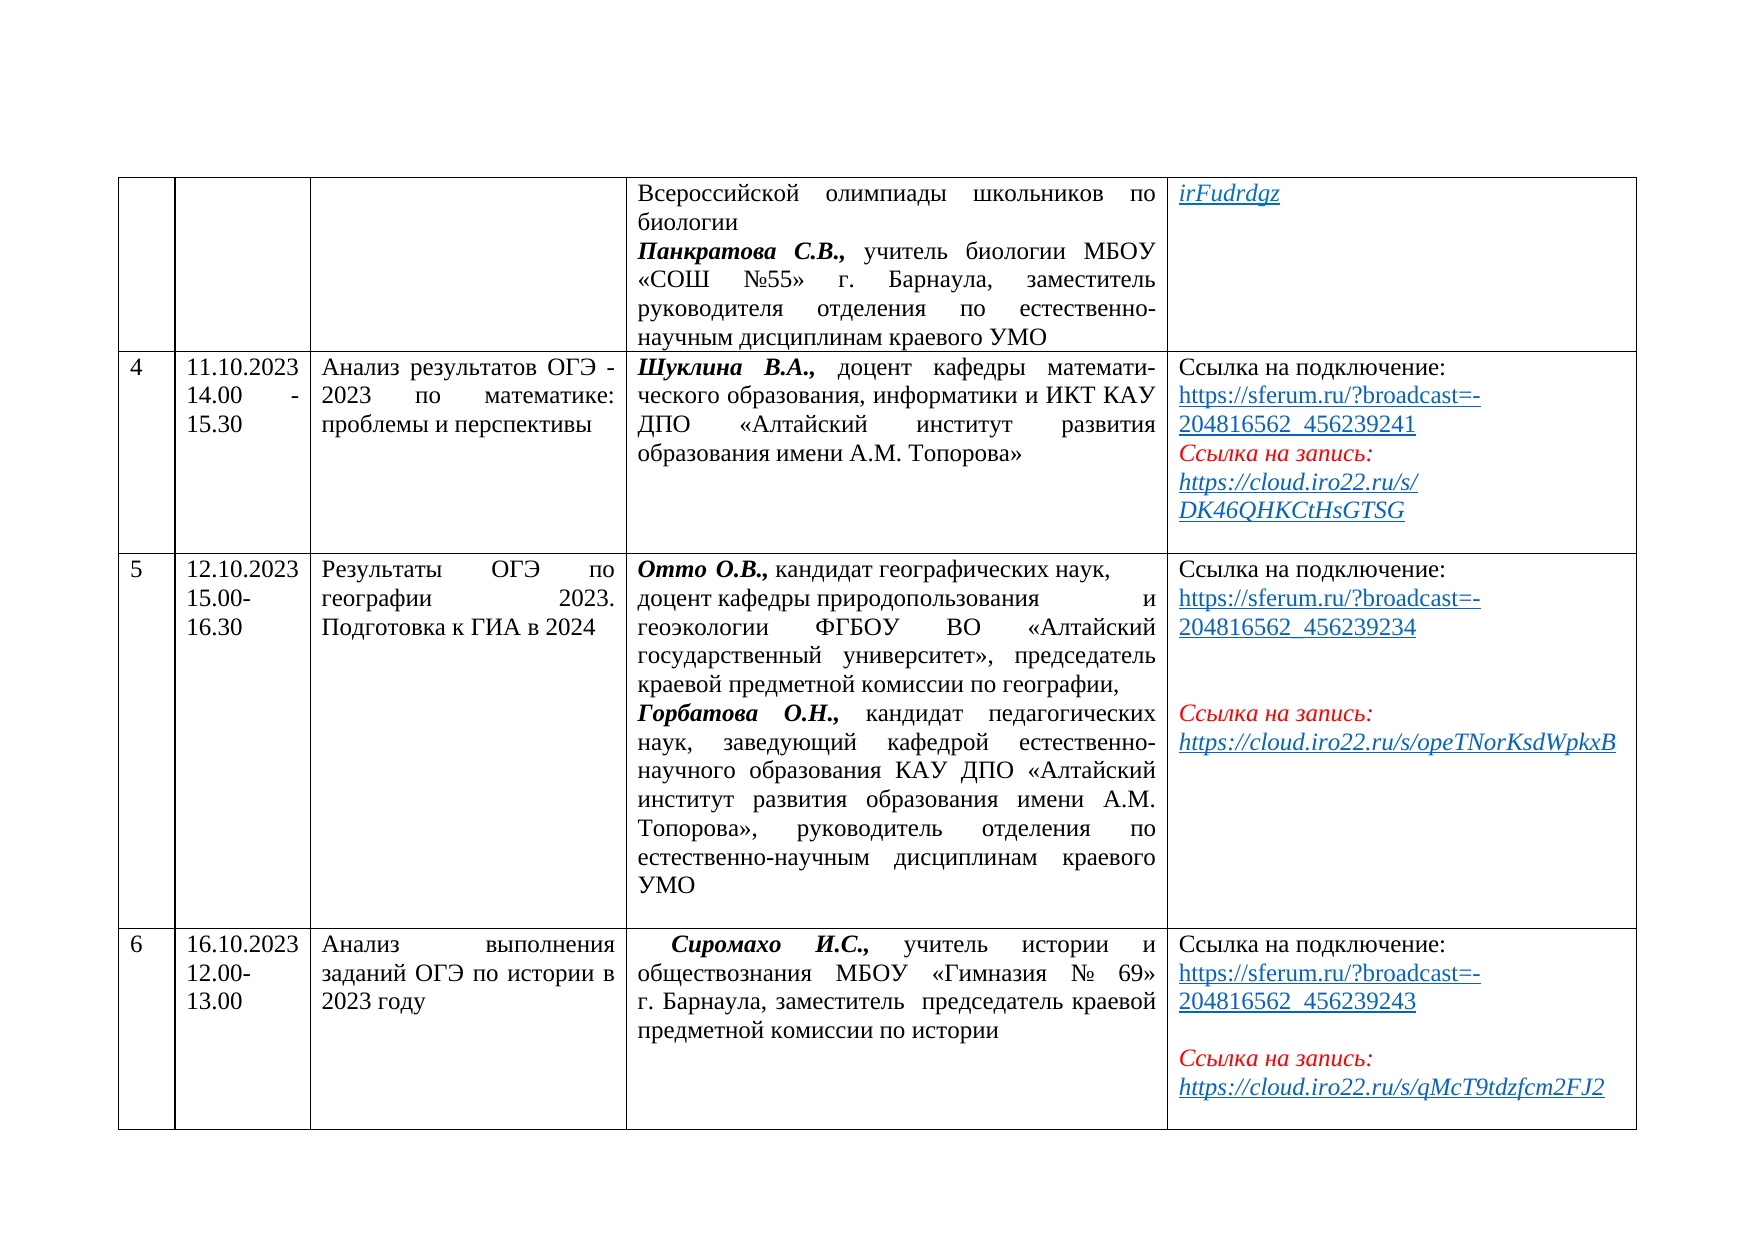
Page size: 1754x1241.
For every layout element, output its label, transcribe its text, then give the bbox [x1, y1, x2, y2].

table_cell 12.10.2023 15.00-16.30 [176, 554, 310, 928]
table_cell 5 [119, 554, 174, 928]
table_cell Анализ выполнения заданий ОГЭ по истории в 2023 году [311, 929, 626, 1129]
table_cell Ссылка на подключение: https://sferum.ru/?broadcast=-204816562_456239234 Ссылка на запись: https://cloud.iro22.ru/s/opeTNorKsdWpkxB [1168, 554, 1636, 928]
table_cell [176, 178, 310, 351]
table_cell Анализ результатов ОГЭ - 2023 по математике: проблемы и перспективы [311, 352, 626, 553]
table_cell 6 [119, 929, 174, 1129]
table_cell 4 [119, 352, 174, 553]
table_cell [1168, 178, 1636, 351]
table_cell 3 [119, 178, 174, 351]
table_cell Результаты ОГЭ по географии 2023. Подготовка к ГИА в 2024 [311, 554, 626, 928]
table_cell Шуклина В.А., доцент кафедры математи-ческого образования, информатики и ИКТ КАУ ДПО «Алтайский институт развития образования имени А.М. Топорова» [627, 352, 1167, 553]
table_cell Ссылка на подключение: https://sferum.ru/?broadcast=-204816562_456239243 Ссылка на запись: https://cloud.iro22.ru/s/qMcT9tdzfcm2FJ2 [1168, 929, 1636, 1129]
table_cell Сиромахо И.С., учитель истории и обществознания МБОУ «Гимназия № 69» г. Барнаула, заместитель председатель краевой предметной комиссии по истории [627, 929, 1167, 1129]
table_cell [311, 178, 626, 351]
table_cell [627, 178, 1167, 351]
table_cell Ссылка на подключение: https://sferum.ru/?broadcast=-204816562_456239241 Ссылка на запись: https://cloud.iro22.ru/s/DK46QHKCtHsGTSG [1168, 352, 1636, 553]
table_cell 16.10.2023 12.00-13.00 [176, 929, 310, 1129]
table_cell 11.10.2023 14.00 -15.30 [176, 352, 310, 553]
